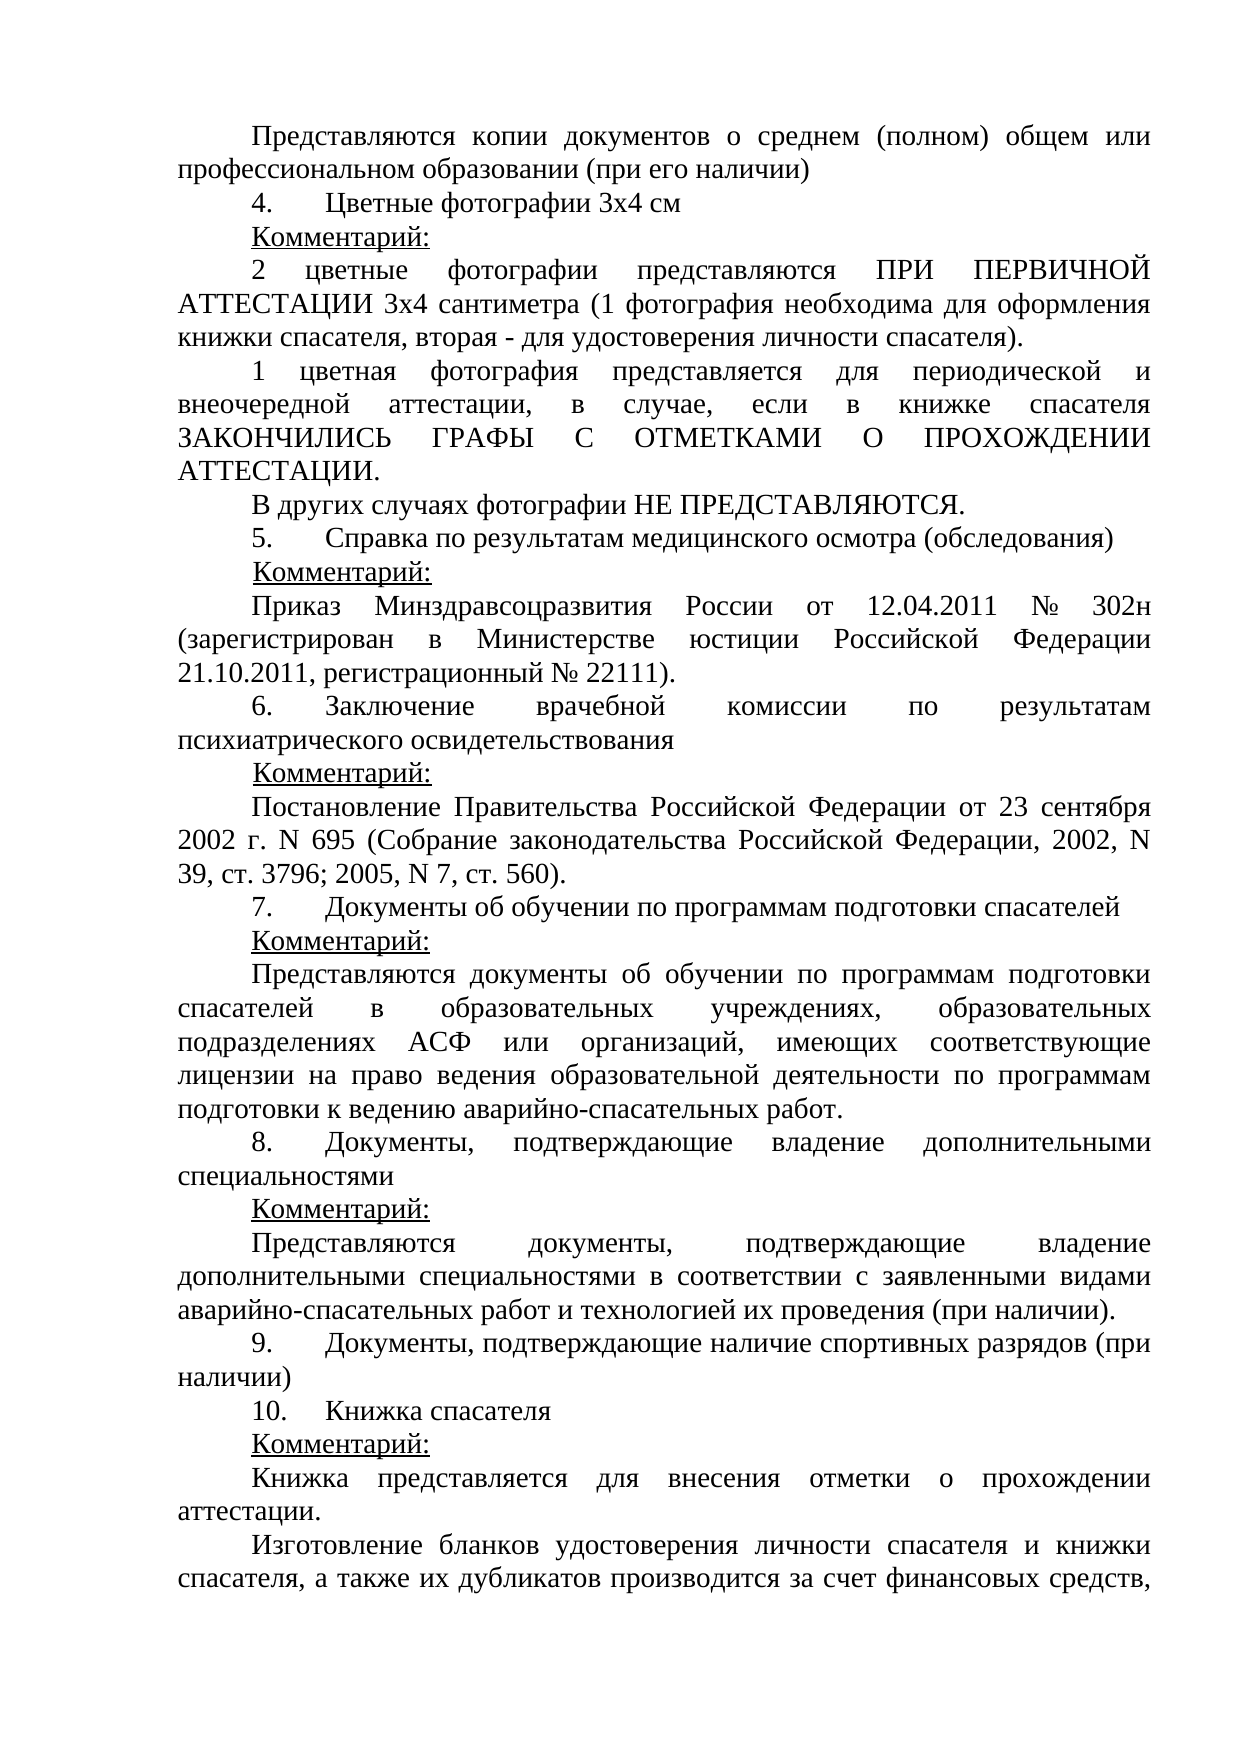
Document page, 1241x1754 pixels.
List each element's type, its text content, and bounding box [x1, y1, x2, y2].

list Комментарий: [177, 923, 1152, 957]
list Приказ Минздравсоцразвития России от 12.04.2011 № 302н (зарегистрирован в Министерстве юстиции Российской Федерации 21.10.2011, регистрационный № 22111). [177, 588, 1152, 688]
list Заключение врачебной комиссии по результатам психиатрического освидетельствования [177, 688, 1152, 755]
list Книжка спасателя [177, 1393, 1152, 1426]
list Комментарий: [251, 1426, 1152, 1460]
list Цветные фотографии 3х4 см [177, 185, 1152, 219]
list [177, 1527, 1152, 1594]
list Комментарий: [252, 554, 1152, 588]
list Комментарий: [177, 1191, 1152, 1225]
list Документы об обучении по программам подготовки спасателей [177, 889, 1152, 923]
list Постановление Правительства Российской Федерации от 23 сентября 2002 г. N 695 (Собрание законодательства Российской Федерации, 2002, N 39, ст. 3796; 2005, N 7, ст. 560). [177, 789, 1152, 889]
list Документы, подтверждающие владение дополнительными специальностями [177, 1124, 1152, 1191]
list Документы, подтверждающие наличие спортивных разрядов (при наличии) [177, 1326, 1152, 1393]
list 1 цветная фотография представляется для периодической и внеочередной аттестации, в случае, если в книжке спасателя ЗАКОНЧИЛИСЬ ГРАФЫ С ОТМЕТКАМИ О ПРОХОЖДЕНИИ АТТЕСТАЦИИ. [177, 353, 1152, 487]
list Комментарий: [177, 219, 1152, 252]
list Комментарий: [252, 755, 1152, 789]
list 2 цветные фотографии представляются ПРИ ПЕРВИЧНОЙ АТТЕСТАЦИИ 3x4 сантиметра (1 фотография необходима для оформления книжки спасателя, вторая - для удостоверения личности спасателя). [177, 252, 1152, 353]
list Представляются документы об обучении по программам подготовки спасателей в образовательных учреждениях, образовательных подразделениях АСФ или организаций, имеющих соответствующие лицензии на право ведения образовательной деятельности по программам подготовки к ведению аварийно-спасательных работ. [177, 957, 1152, 1124]
list Справка по результатам медицинского осмотра (обследования) [177, 521, 1152, 554]
list Представляются документы, подтверждающие владение дополнительными специальностями в соответствии с заявленными видами аварийно-спасательных работ и технологией их проведения (при наличии). [177, 1225, 1152, 1326]
list Представляются копии документов о среднем (полном) общем или профессиональном образовании (при его наличии) [177, 118, 1152, 185]
list В других случаях фотографии НЕ ПРЕДСТАВЛЯЮТСЯ. [177, 487, 1152, 521]
list Книжка представляется для внесения отметки о прохождении аттестации. [177, 1460, 1152, 1527]
